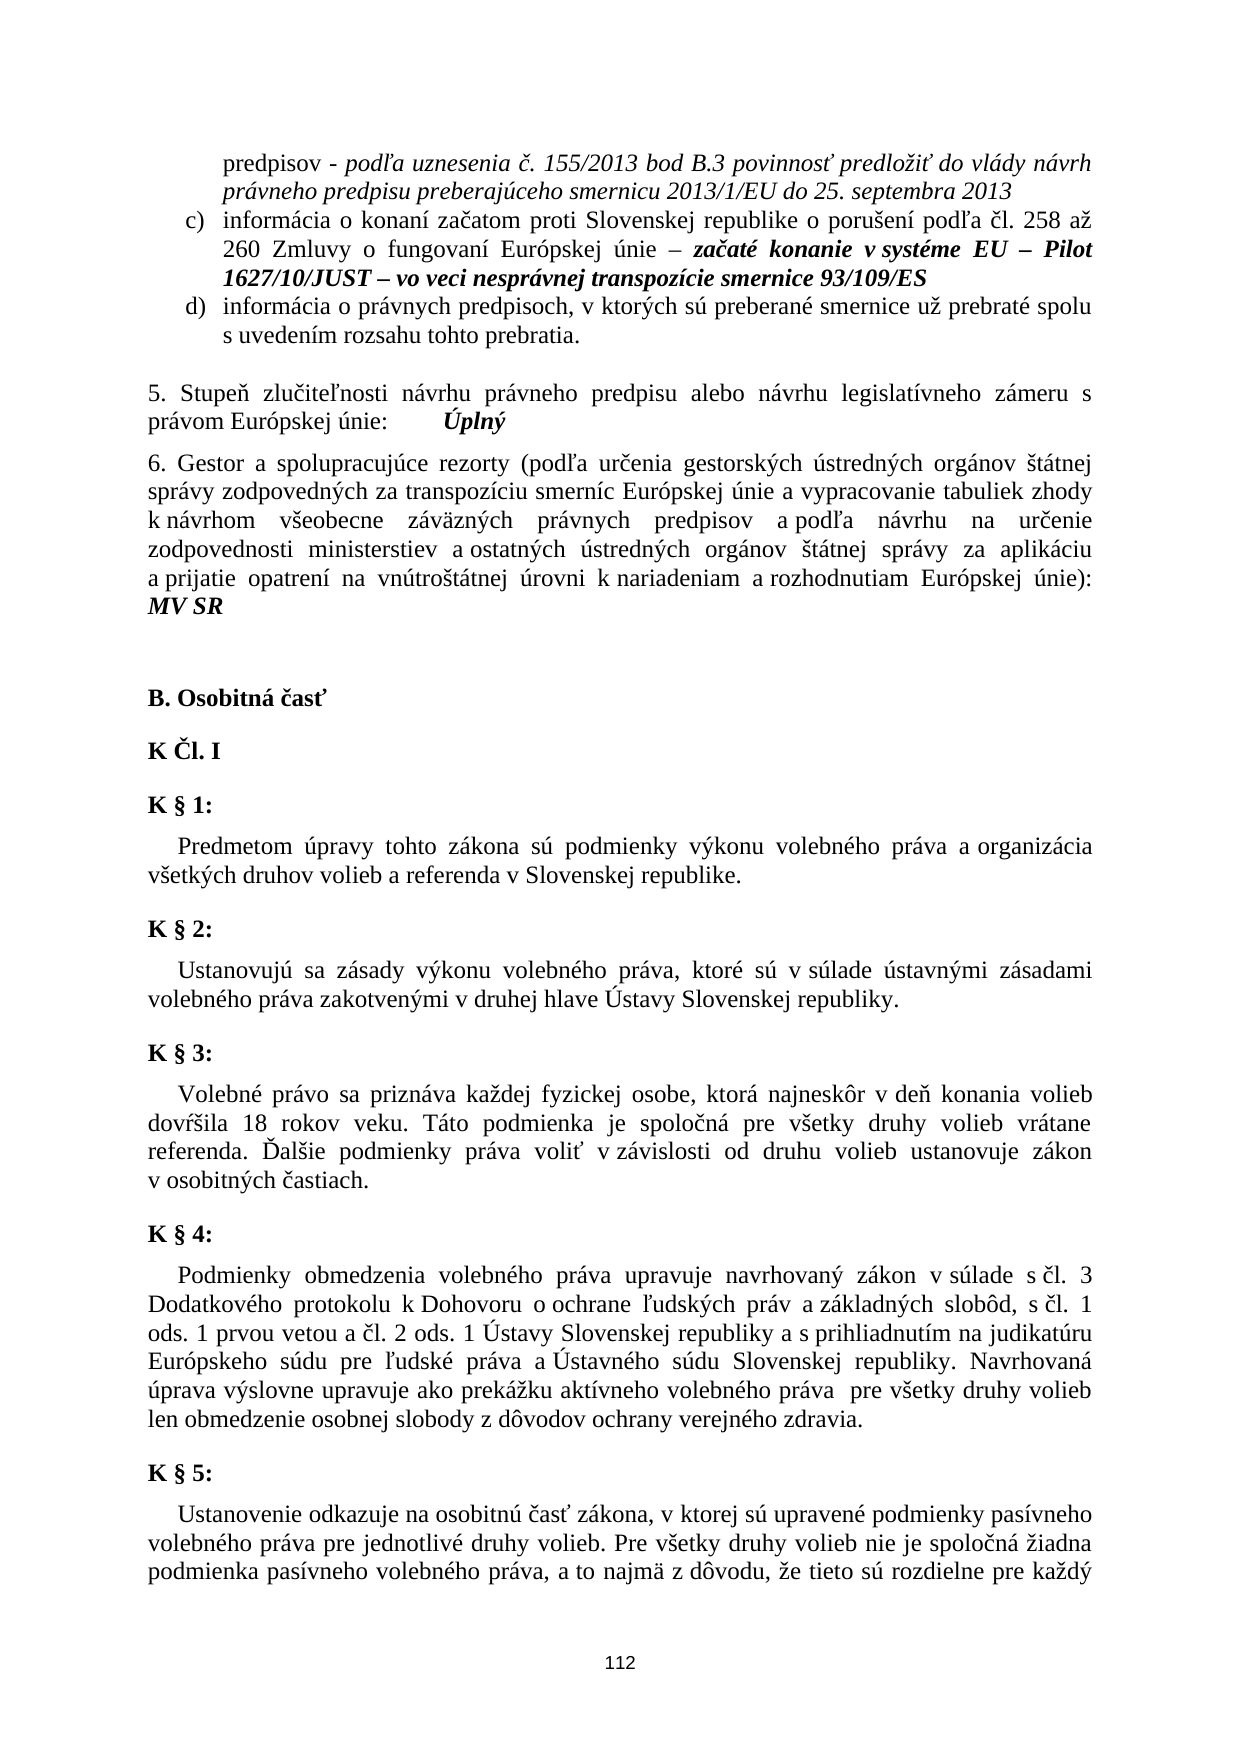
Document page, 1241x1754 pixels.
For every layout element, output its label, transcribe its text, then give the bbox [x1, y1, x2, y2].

text K § 3: [148, 1038, 1093, 1066]
text Ustanovujú sa zásady výkonu volebného práva, ktoré sú v súlade ústavnými zásadami volebného práva zakotvenými v druhej hlave Ústavy Slovenskej republiky. [148, 955, 1093, 1013]
text Podmienky obmedzenia volebného práva upravuje navrhovaný zákon v súlade s čl. 3 Dodatkového protokolu k Dohovoru o ochrane ľudských práv a základných slobôd, s čl. 1 ods. 1 prvou vetou a čl. 2 ods. 1 Ústavy Slovenskej republiky a s prihliadnutím na judikatúru Európskeho súdu pre ľudské práva a Ústavného súdu Slovenskej republiky. Navrhovaná úprava výslovne upravuje ako prekážku aktívneho volebného práva pre všetky druhy volieb len obmedzenie osobnej slobody z dôvodov ochrany verejného zdravia. [148, 1260, 1093, 1433]
text 6. Gestor a spolupracujúce rezorty (podľa určenia gestorských ústredných orgánov štátnej správy zodpovedných za transpozíciu smerníc Európskej únie a vypracovanie tabuliek zhody k návrhom všeobecne záväzných právnych predpisov a podľa návrhu na určenie zodpovednosti ministerstiev a ostatných ústredných orgánov štátnej správy za aplikáciu a prijatie opatrení na vnútroštátnej úrovni k nariadeniam a rozhodnutiam Európskej únie): MV SR [148, 448, 1093, 620]
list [185, 148, 1093, 205]
text Predmetom úpravy tohto zákona sú podmienky výkonu volebného práva a organizácia všetkých druhov volieb a referenda v Slovenskej republike. [148, 831, 1093, 889]
list informácia o právnych predpisoch, v ktorých sú preberané smernice už prebraté spolu s uvedením rozsahu tohto prebratia. [185, 291, 1093, 349]
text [148, 1499, 1093, 1585]
text K § 4: [148, 1219, 1093, 1248]
text K Čl. I [148, 736, 1093, 765]
text Volebné právo sa priznáva každej fyzickej osobe, ktorá najneskôr v deň konania volieb dovŕšila 18 rokov veku. Táto podmienka je spoločná pre všetky druhy volieb vrátane referenda. Ďalšie podmienky práva voliť v závislosti od druhu volieb ustanovuje zákon v osobitných častiach. [148, 1079, 1093, 1194]
text B. Osobitná časť [148, 683, 1093, 711]
text 5. Stupeň zlučiteľnosti návrhu právneho predpisu alebo návrhu legislatívneho zámeru s právom Európskej únie: Úplný [148, 378, 1093, 435]
text K § 2: [148, 914, 1093, 943]
text K § 1: [148, 790, 1093, 819]
list informácia o konaní začatom proti Slovenskej republike o porušení podľa čl. 258 až 260 Zmluvy o fungovaní Európskej únie – začaté konanie v systéme EU – Pilot 1627/10/JUST – vo veci nesprávnej transpozície smernice 93/109/ES [185, 205, 1093, 291]
text K § 5: [148, 1458, 1093, 1486]
